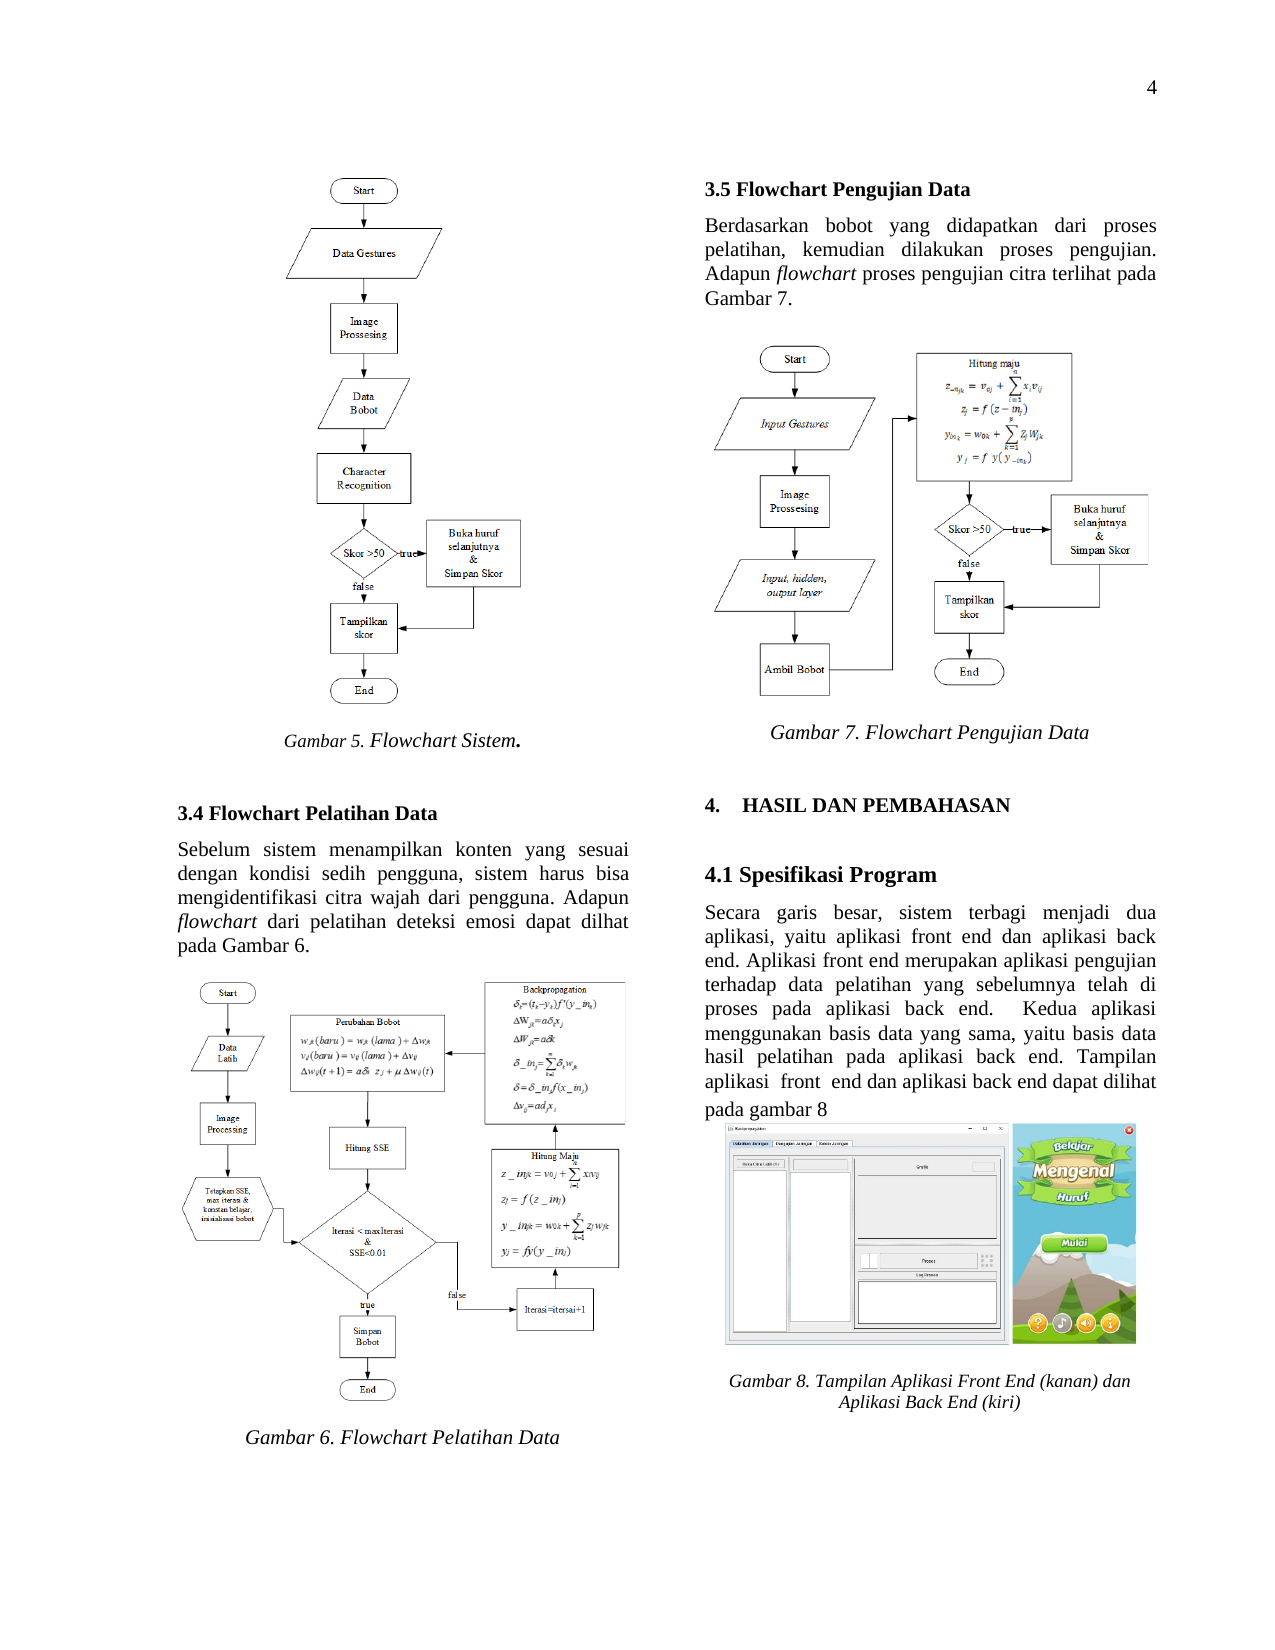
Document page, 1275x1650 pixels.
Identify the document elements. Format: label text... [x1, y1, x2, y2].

text Gambar 8. Tampilan Aplikasi Front End (kanan) dan Aplikasi Back End (kiri) [704, 1370, 1157, 1413]
picture [723, 1121, 1138, 1346]
text 3.4 Flowchart Pelatihan Data [177, 801, 629, 825]
text Sebelum sistem menampilkan konten yang sesuai dengan kondisi sedih pengguna, sistem harus bisa mengidentifikasi citra wajah dari pengguna. Adapun flowchart dari pelatihan deteksi emosi dapat dilhat pada Gambar 6. [177, 837, 629, 957]
text Berdasarkan bobot yang didapatkan dari proses pelatihan, kemudian dilakukan proses pengujian. Adapun flowchart proses pengujian citra terlihat pada Gambar 7. [704, 213, 1157, 309]
text 3.5 Flowchart Pengujian Data [704, 177, 1157, 201]
text 4.1 Spesifikasi Program [704, 861, 1157, 887]
picture [713, 345, 1149, 696]
text Gambar 5. Flowchart Sistem. [177, 728, 629, 752]
text Gambar 6. Flowchart Pelatihan Data [177, 1425, 629, 1449]
picture [181, 981, 626, 1401]
text Secara garis besar, sistem terbagi menjadi dua aplikasi, yaitu aplikasi front end dan aplikasi back end. Aplikasi front end merupakan aplikasi pengujian terhadap data pelatihan yang sebelumnya telah di proses pada aplikasi back end. Kedua aplikasi menggunakan basis data yang sama, yaitu basis data hasil pelatihan pada aplikasi back end. Tampilan aplikasi front end dan aplikasi back end dapat dilihat pada gambar 8 [704, 900, 1157, 1121]
picture [285, 177, 521, 704]
text Gambar 7. Flowchart Pengujian Data [704, 720, 1157, 744]
text 4. HASIL DAN PEMBAHASAN [704, 793, 1157, 817]
